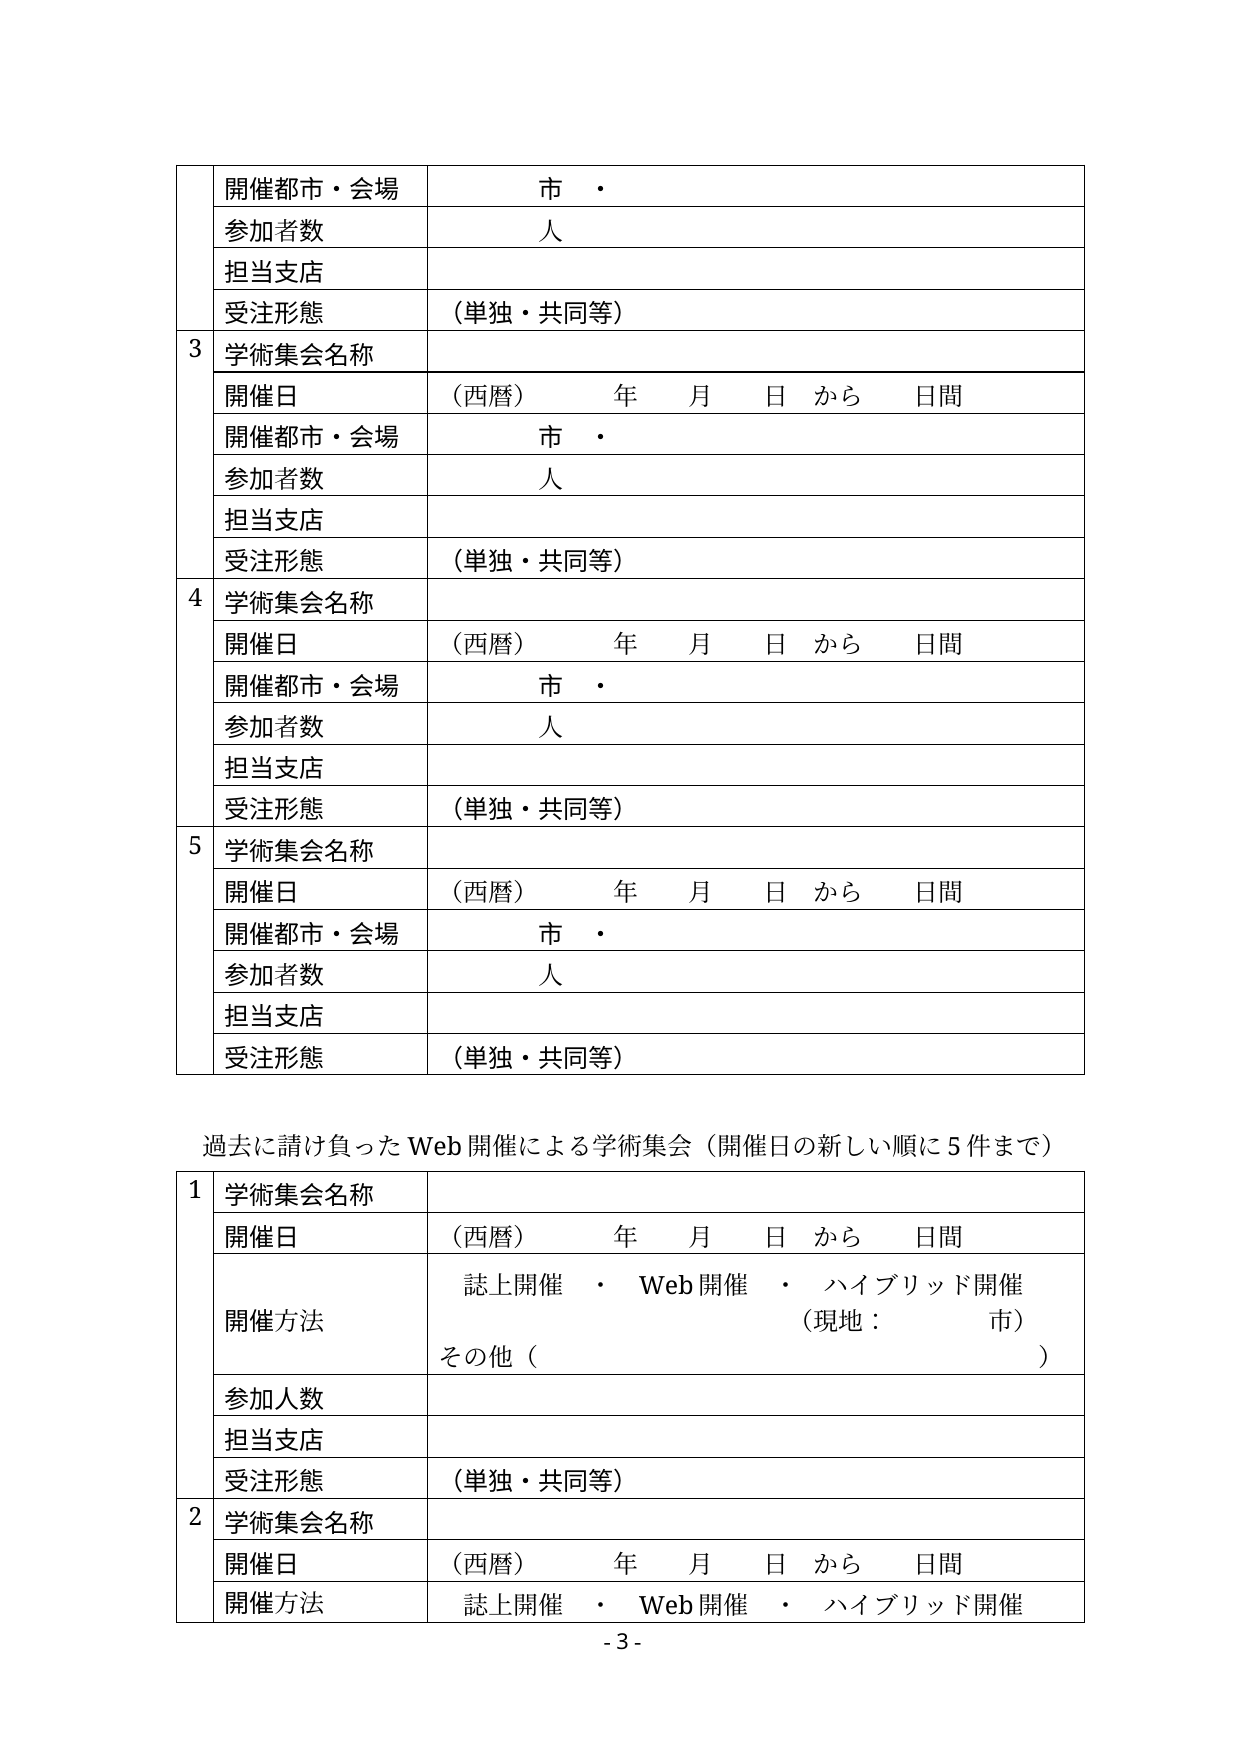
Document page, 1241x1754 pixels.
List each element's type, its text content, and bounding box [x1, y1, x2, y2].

table_cell [428, 248, 1084, 289]
table_cell 人 [428, 207, 1084, 247]
table_cell 人 [428, 951, 1084, 992]
table_cell [428, 331, 1084, 371]
table_cell 学術集会名称 [214, 579, 427, 619]
table_cell 3 [177, 331, 213, 578]
table_cell （単独・共同等） [428, 1034, 1084, 1074]
table_cell [428, 496, 1084, 537]
table_cell （単独・共同等） [428, 786, 1084, 826]
table_cell （単独・共同等） [428, 538, 1084, 578]
table_cell 受注形態 [214, 786, 427, 826]
table_cell 開催方法 [214, 1582, 427, 1622]
table_cell （単独・共同等） [428, 1458, 1084, 1498]
table_cell （西暦） 年 月 日 から 日間 [428, 869, 1084, 909]
table_cell 受注形態 [214, 290, 427, 330]
table_cell 受注形態 [214, 538, 427, 578]
table_cell 市 ・ [428, 662, 1084, 702]
table_cell （単独・共同等） [428, 290, 1084, 330]
table_cell （西暦） 年 月 日 から 日間 [428, 1213, 1084, 1253]
table_cell [428, 827, 1084, 868]
table_header [428, 1172, 1084, 1212]
table_cell 市 ・ [428, 414, 1084, 454]
table_cell 誌上開催 ・ Web開催 ・ ハイブリッド開催 （現地： 市） その他（ ） [428, 1254, 1084, 1374]
table_cell 人 [428, 703, 1084, 743]
table_cell 開催日 [214, 621, 427, 661]
table_cell [428, 1375, 1084, 1415]
table_cell 学術集会名称 [214, 1499, 427, 1539]
table_cell 学術集会名称 [214, 331, 427, 371]
text 過去に請け負ったWeb開催による学術集会（開催日の新しい順に5件まで） [177, 1126, 1088, 1162]
table_cell 学術集会名称 [214, 827, 427, 868]
table_cell 担当支店 [214, 496, 427, 537]
table_cell 人 [428, 455, 1084, 495]
table_cell 開催日 [214, 1213, 427, 1253]
table_cell 担当支店 [214, 993, 427, 1033]
table_cell 開催都市・会場 [214, 910, 427, 950]
table_cell 参加者数 [214, 455, 427, 495]
table_cell 開催日 [214, 373, 427, 413]
table_cell 担当支店 [214, 248, 427, 289]
table_cell 開催都市・会場 [214, 414, 427, 454]
table_cell 市 ・ [428, 910, 1084, 950]
table_cell 開催方法 [214, 1254, 427, 1374]
table_cell 2 [177, 1499, 213, 1622]
table_cell 4 [177, 579, 213, 826]
table_cell （西暦） 年 月 日 から 日間 [428, 373, 1084, 413]
table_cell 市 ・ [428, 166, 1084, 206]
table_header 学術集会名称 [214, 1172, 427, 1212]
table_cell 参加者数 [214, 703, 427, 743]
table_cell [428, 579, 1084, 619]
table_cell 開催都市・会場 [214, 662, 427, 702]
table_cell 受注形態 [214, 1034, 427, 1074]
table_cell 開催都市・会場 [214, 166, 427, 206]
table_cell 参加人数 [214, 1375, 427, 1415]
table_cell [428, 745, 1084, 785]
table_cell 担当支店 [214, 1416, 427, 1457]
table_cell （西暦） 年 月 日 から 日間 [428, 621, 1084, 661]
table_cell [428, 1499, 1084, 1539]
table_cell 5 [177, 827, 213, 1074]
table_cell [428, 1416, 1084, 1457]
table_cell [428, 993, 1084, 1033]
table_cell 開催日 [214, 1540, 427, 1581]
table_cell 参加者数 [214, 207, 427, 247]
table_cell 受注形態 [214, 1458, 427, 1498]
table_cell （西暦） 年 月 日 から 日間 [428, 1540, 1084, 1581]
table_cell 開催日 [214, 869, 427, 909]
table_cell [428, 1582, 1084, 1622]
table_cell 参加者数 [214, 951, 427, 992]
table_header 1 [177, 1172, 213, 1498]
table_cell 担当支店 [214, 745, 427, 785]
